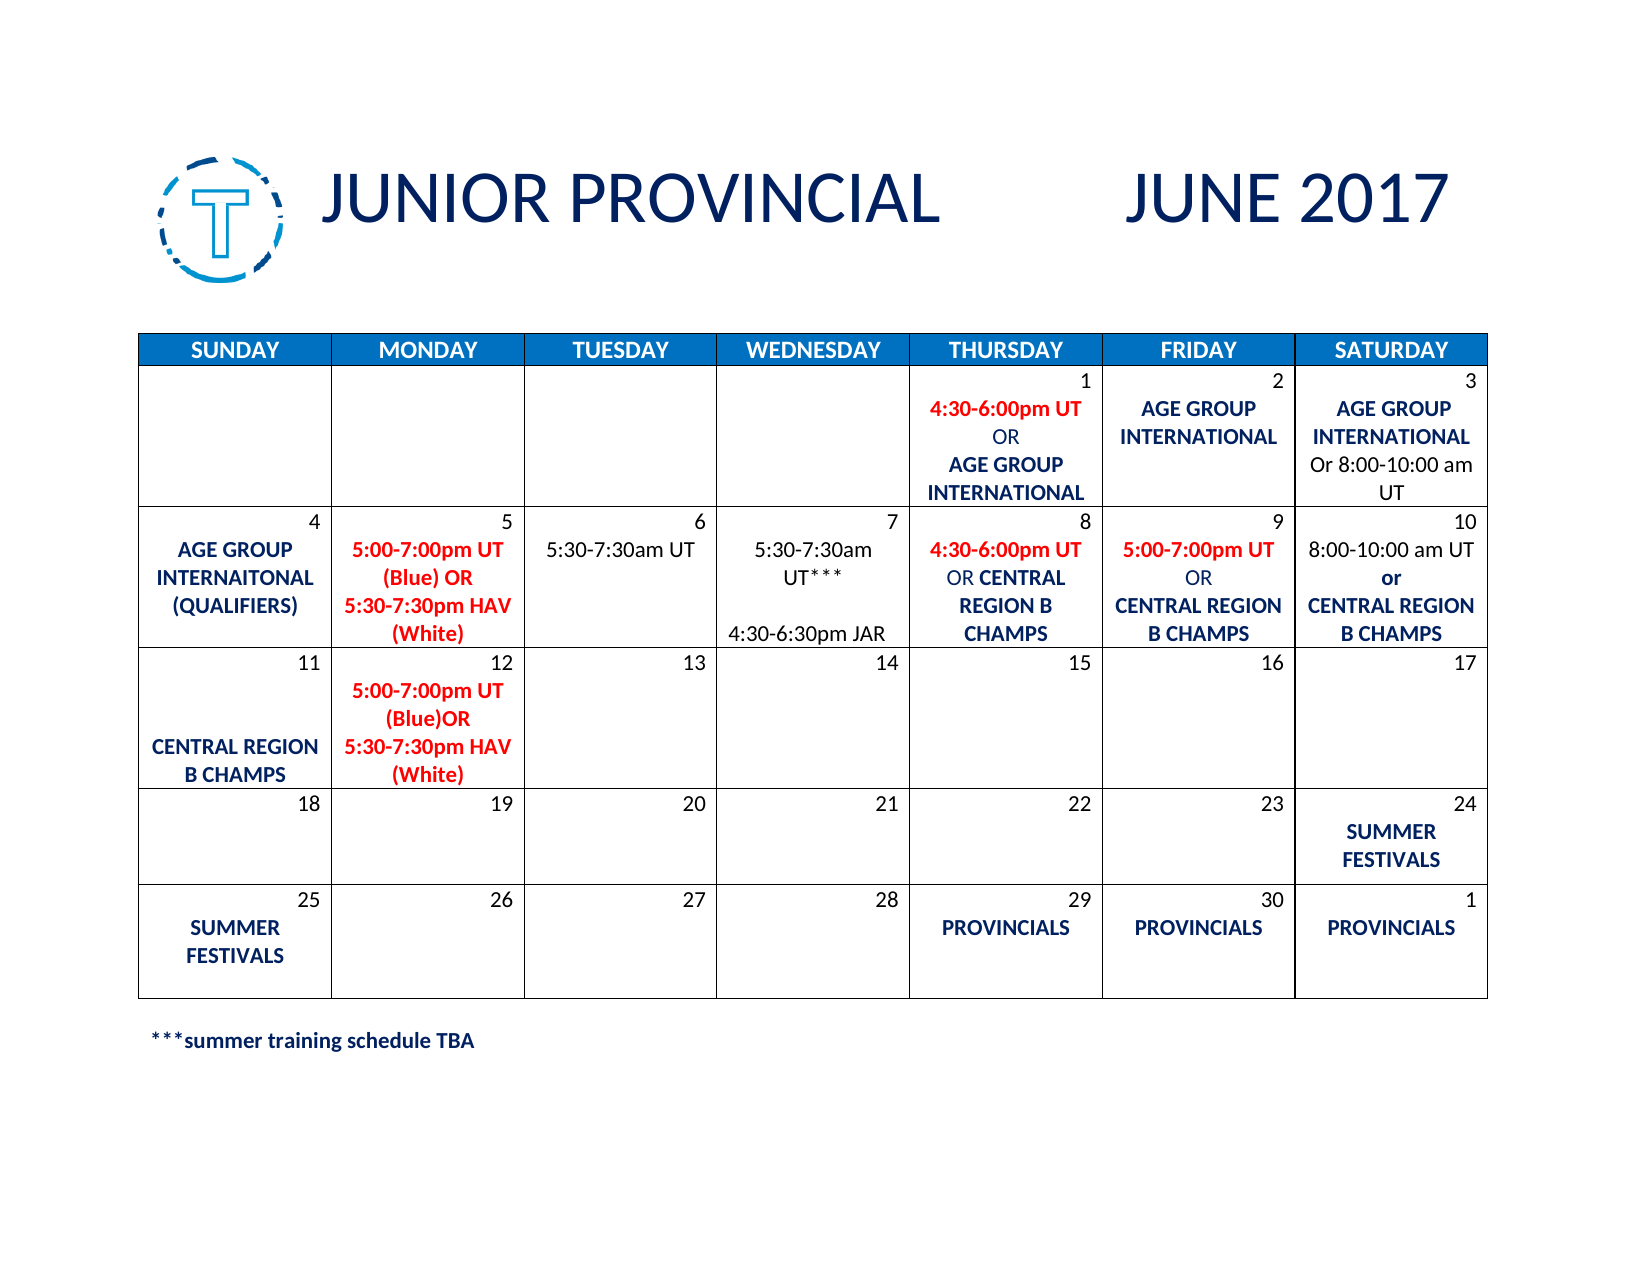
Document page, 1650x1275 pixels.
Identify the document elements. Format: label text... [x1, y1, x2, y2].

table_cell 23 [1103, 789, 1294, 884]
table_cell 11 CENTRAL REGION B CHAMPS [139, 648, 331, 788]
table_cell 10 8:00-10:00 am UT or CENTRAL REGION B CHAMPS [1296, 507, 1487, 647]
table_cell 9 5:00-7:00pm UT OR CENTRAL REGION B CHAMPS [1103, 507, 1294, 647]
table_header FRIDAY [1103, 334, 1294, 365]
table_cell 21 [717, 789, 909, 884]
table_cell 1 4:30-6:00pm UT OR AGE GROUP INTERNATIONAL [910, 366, 1102, 506]
table_cell 24 SUMMER FESTIVALS [1296, 789, 1487, 884]
table_cell 3 AGE GROUP INTERNATIONAL Or 8:00-10:00 am UT [1296, 366, 1487, 506]
table_cell [332, 366, 524, 506]
table_cell [717, 366, 909, 506]
table_cell 13 [525, 648, 716, 788]
table_cell 30 PROVINCIALS [1103, 885, 1294, 997]
text JUNIOR PROVINCIAL JUNE 2017 [290, 150, 1500, 242]
table_cell 19 [332, 789, 524, 884]
table_cell 26 [332, 885, 524, 997]
table_cell 1 PROVINCIALS [1296, 885, 1487, 997]
table_cell 17 [1296, 648, 1487, 788]
table_header WEDNESDAY [717, 334, 909, 365]
table_cell 20 [525, 789, 716, 884]
table_header SUNDAY [139, 334, 331, 365]
table_cell 28 [717, 885, 909, 997]
table_header MONDAY [332, 334, 524, 365]
table_cell 6 5:30-7:30am UT [525, 507, 716, 647]
table_cell 8 4:30-6:00pm UT OR CENTRAL REGION B CHAMPS [910, 507, 1102, 647]
table_cell 12 5:00-7:00pm UT (Blue)OR 5:30-7:30pm HAV (White) [332, 648, 524, 788]
table_cell [525, 366, 716, 506]
table_cell 25 SUMMER FESTIVALS [139, 885, 331, 997]
table_header TUESDAY [525, 334, 716, 365]
picture [150, 150, 290, 290]
text ***summer training schedule TBA [150, 1027, 1500, 1054]
table_cell 18 [139, 789, 331, 884]
table_cell 22 [910, 789, 1102, 884]
table_cell 15 [910, 648, 1102, 788]
table_cell 4 AGE GROUP INTERNAITONAL (QUALIFIERS) [139, 507, 331, 647]
table_cell 16 [1103, 648, 1294, 788]
table_header SATURDAY [1296, 334, 1487, 365]
table_cell 2 AGE GROUP INTERNATIONAL [1103, 366, 1294, 506]
table_cell 14 [717, 648, 909, 788]
table_cell 5 5:00-7:00pm UT (Blue) OR 5:30-7:30pm HAV (White) [332, 507, 524, 647]
table_header THURSDAY [910, 334, 1102, 365]
table_cell [139, 366, 331, 506]
table_cell 29 PROVINCIALS [910, 885, 1102, 997]
table_cell 27 [525, 885, 716, 997]
table_cell 7 5:30-7:30am UT*** 4:30-6:30pm JAR [717, 507, 909, 647]
